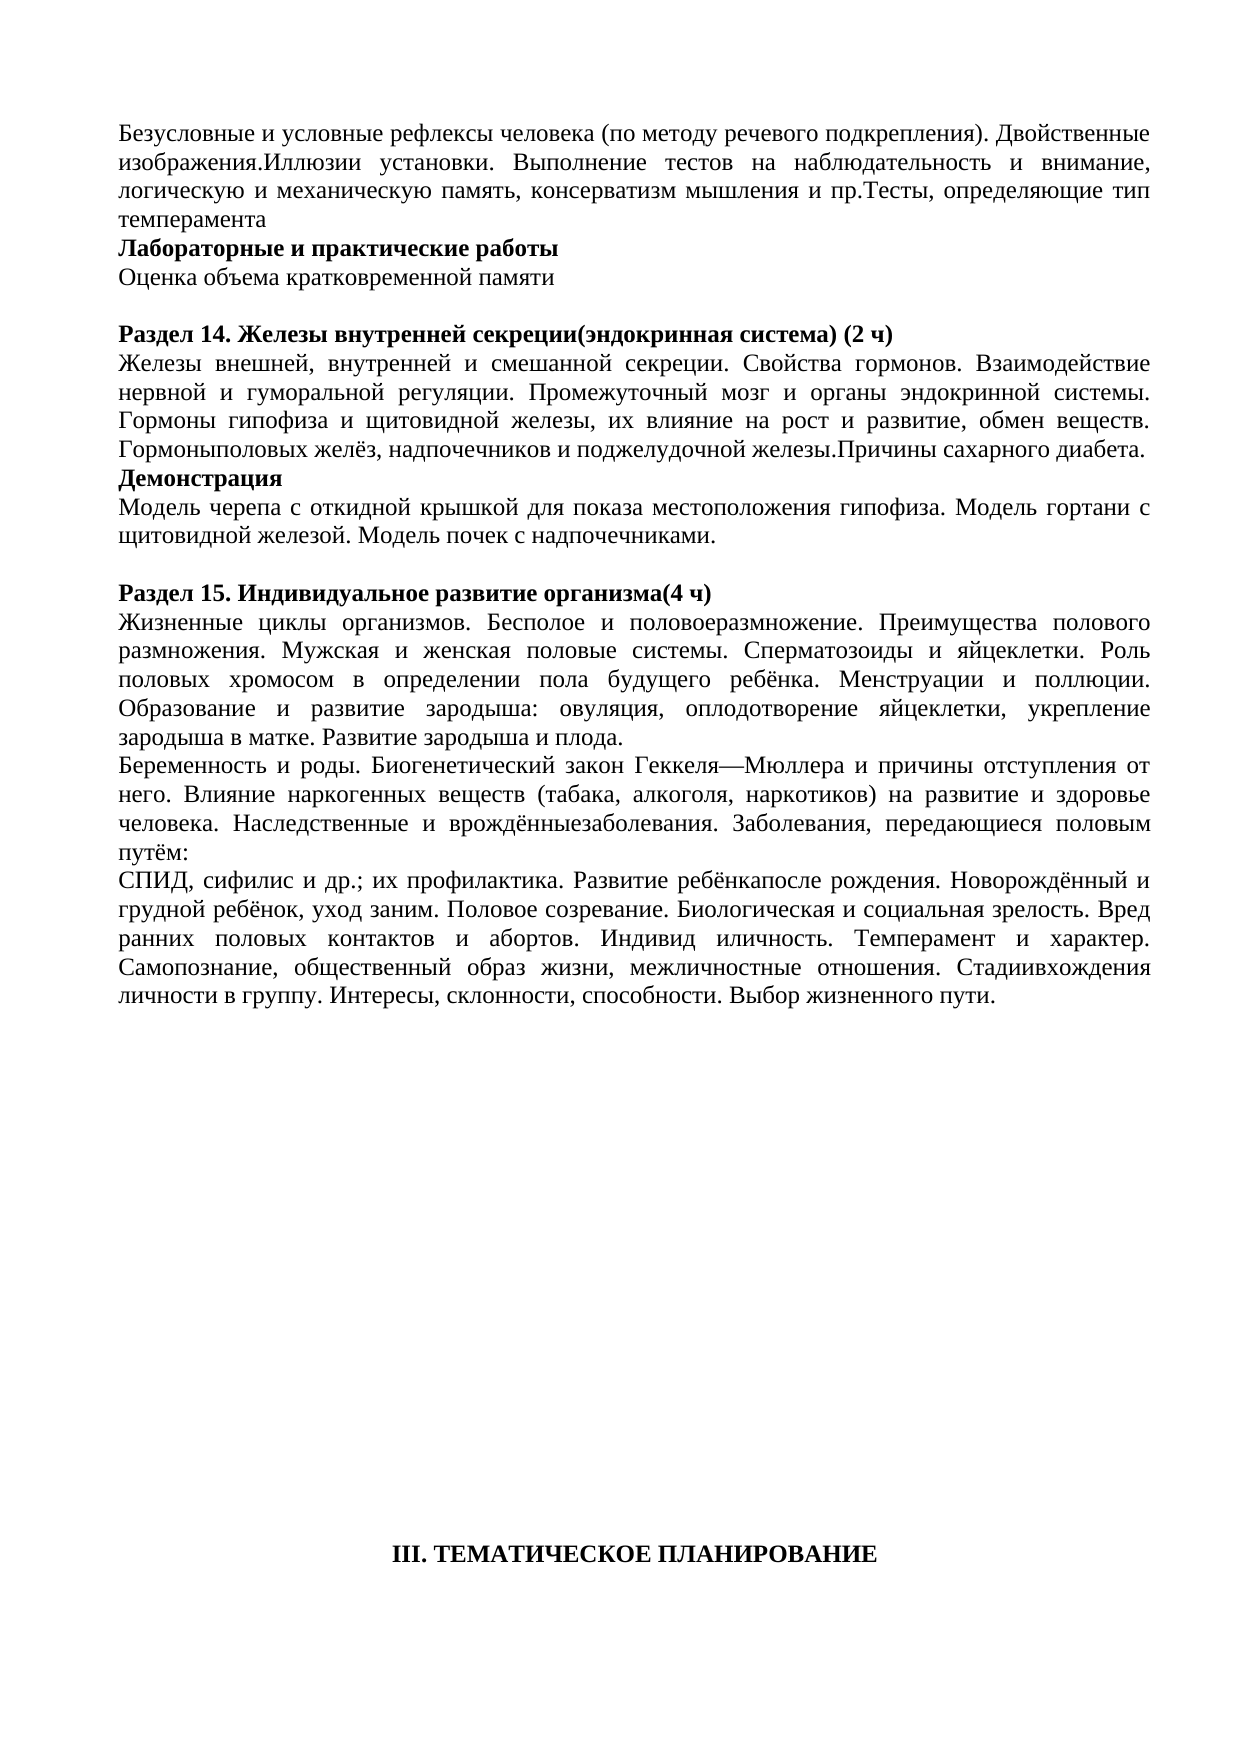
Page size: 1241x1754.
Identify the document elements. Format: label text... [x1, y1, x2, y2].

text СПИД, сифилис и др.; их профилактика. Развитие ребёнкапосле рождения. Новорождённый и грудной ребёнок, уход заним. Половое созревание. Биологическая и социальная зрелость. Вред ранних половых контактов и абортов. Индивид иличность. Темперамент и характер. Самопознание, общественный образ жизни, межличностные отношения. Стадиивхождения личности в группу. Интересы, склонности, способности. Выбор жизненного пути. [118, 866, 1152, 1009]
text Раздел 15. Индивидуальное развитие организма(4 ч) [118, 578, 1152, 607]
text Демонстрация [118, 463, 1152, 492]
text III. ТЕМАТИЧЕСКОЕ ПЛАНИРОВАНИЕ [118, 1539, 1152, 1568]
text Раздел 14. Железы внутренней секреции(эндокринная система) (2 ч) [118, 319, 1152, 348]
text Беременность и роды. Биогенетический закон Геккеля—Мюллера и причины отступления от него. Влияние наркогенных веществ (табака, алкоголя, наркотиков) на развитие и здоровье человека. Наследственные и врождённыезаболевания. Заболевания, передающиеся половым путём: [118, 751, 1152, 866]
text Оценка объема кратковременной памяти [118, 262, 1152, 291]
text Безусловные и условные рефлексы человека (по методу речевого подкрепления). Двойственные изображения.Иллюзии установки. Выполнение тестов на наблюдательность и внимание, логическую и механическую память, консерватизм мышления и пр.Тесты, определяющие тип темперамента [118, 118, 1152, 233]
text Лабораторные и практические работы [118, 233, 1152, 262]
text Модель черепа с откидной крышкой для показа местоположения гипофиза. Модель гортани с щитовидной железой. Модель почек с надпочечниками. [118, 492, 1152, 549]
text Жизненные циклы организмов. Бесполое и половоеразмножение. Преимущества полового размножения. Мужская и женская половые системы. Сперматозоиды и яйцеклетки. Роль половых хромосом в определении пола будущего ребёнка. Менструации и поллюции. Образование и развитие зародыша: овуляция, оплодотворение яйцеклетки, укрепление зародыша в матке. Развитие зародыша и плода. [118, 607, 1152, 751]
text Железы внешней, внутренней и смешанной секреции. Свойства гормонов. Взаимодействие нервной и гуморальной регуляции. Промежуточный мозг и органы эндокринной системы. Гормоны гипофиза и щитовидной железы, их влияние на рост и развитие, обмен веществ. Гормоныполовых желёз, надпочечников и поджелудочной железы.Причины сахарного диабета. [118, 348, 1152, 463]
